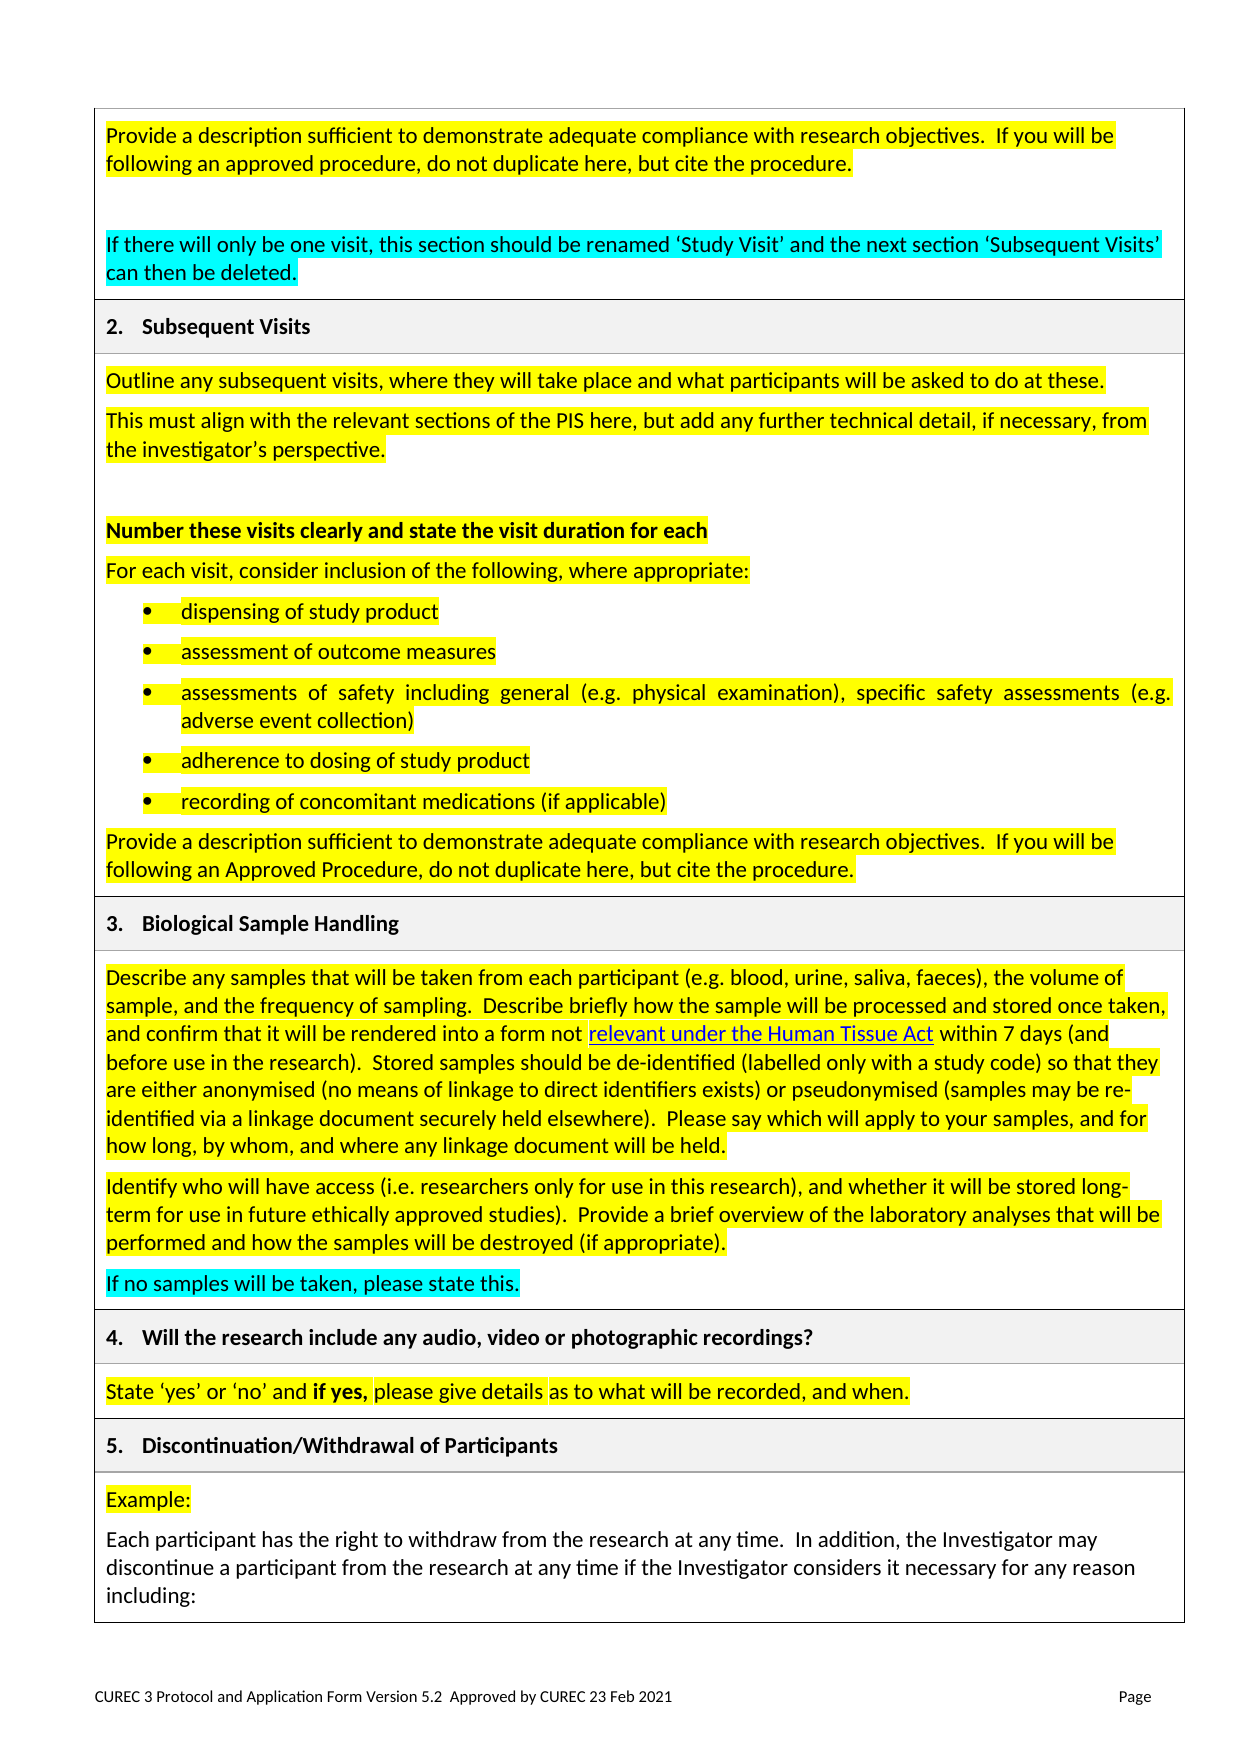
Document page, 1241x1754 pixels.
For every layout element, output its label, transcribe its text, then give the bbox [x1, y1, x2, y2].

table_cell Will the research include any audio, video or photographic recordings? [95, 1310, 1184, 1363]
table_cell State ‘yes’ or ‘no’ and if yes, please give details as to what will be recorded, and when. [95, 1364, 1184, 1417]
table_cell Discontinuation/Withdrawal of Participants [95, 1419, 1184, 1471]
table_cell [95, 1473, 1184, 1622]
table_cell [95, 109, 1184, 298]
table_cell Describe any samples that will be taken from each participant (e.g. blood, urine, saliva, faeces), the volume of sample, and the frequency of sampling. Describe briefly how the sample will be processed and stored once taken, and confirm that it will be rendered into a form not relevant under the Human Tissue Act within 7 days (and before use in the research). Stored samples should be de-identified (labelled only with a study code) so that they are either anonymised (no means of linkage to direct identifiers exists) or pseudonymised (samples may be re-identified via a linkage document securely held elsewhere). Please say which will apply to your samples, and for how long, by whom, and where any linkage document will be held. Identify who will have access (i.e. researchers only for use in this research), and whether it will be stored long-term for use in future ethically approved studies). Provide a brief overview of the laboratory analyses that will be performed and how the samples will be destroyed (if appropriate). If no samples will be taken, please state this. [95, 951, 1184, 1309]
table_cell Outline any subsequent visits, where they will take place and what participants will be asked to do at these. This must align with the relevant sections of the PIS here, but add any further technical detail, if necessary, from the investigator’s perspective. Number these visits clearly and state the visit duration for each For each visit, consider inclusion of the following, where appropriate: dispensing of study product assessment of outcome measures assessments of safety including general (e.g. physical examination), specific safety assessments (e.g. adverse event collection) adherence to dosing of study product recording of concomitant medications (if applicable) Provide a description sufficient to demonstrate adequate compliance with research objectives. If you will be following an Approved Procedure, do not duplicate here, but cite the procedure. [95, 354, 1184, 896]
table_cell Biological Sample Handling [95, 897, 1184, 950]
table_cell Subsequent Visits [95, 300, 1184, 353]
